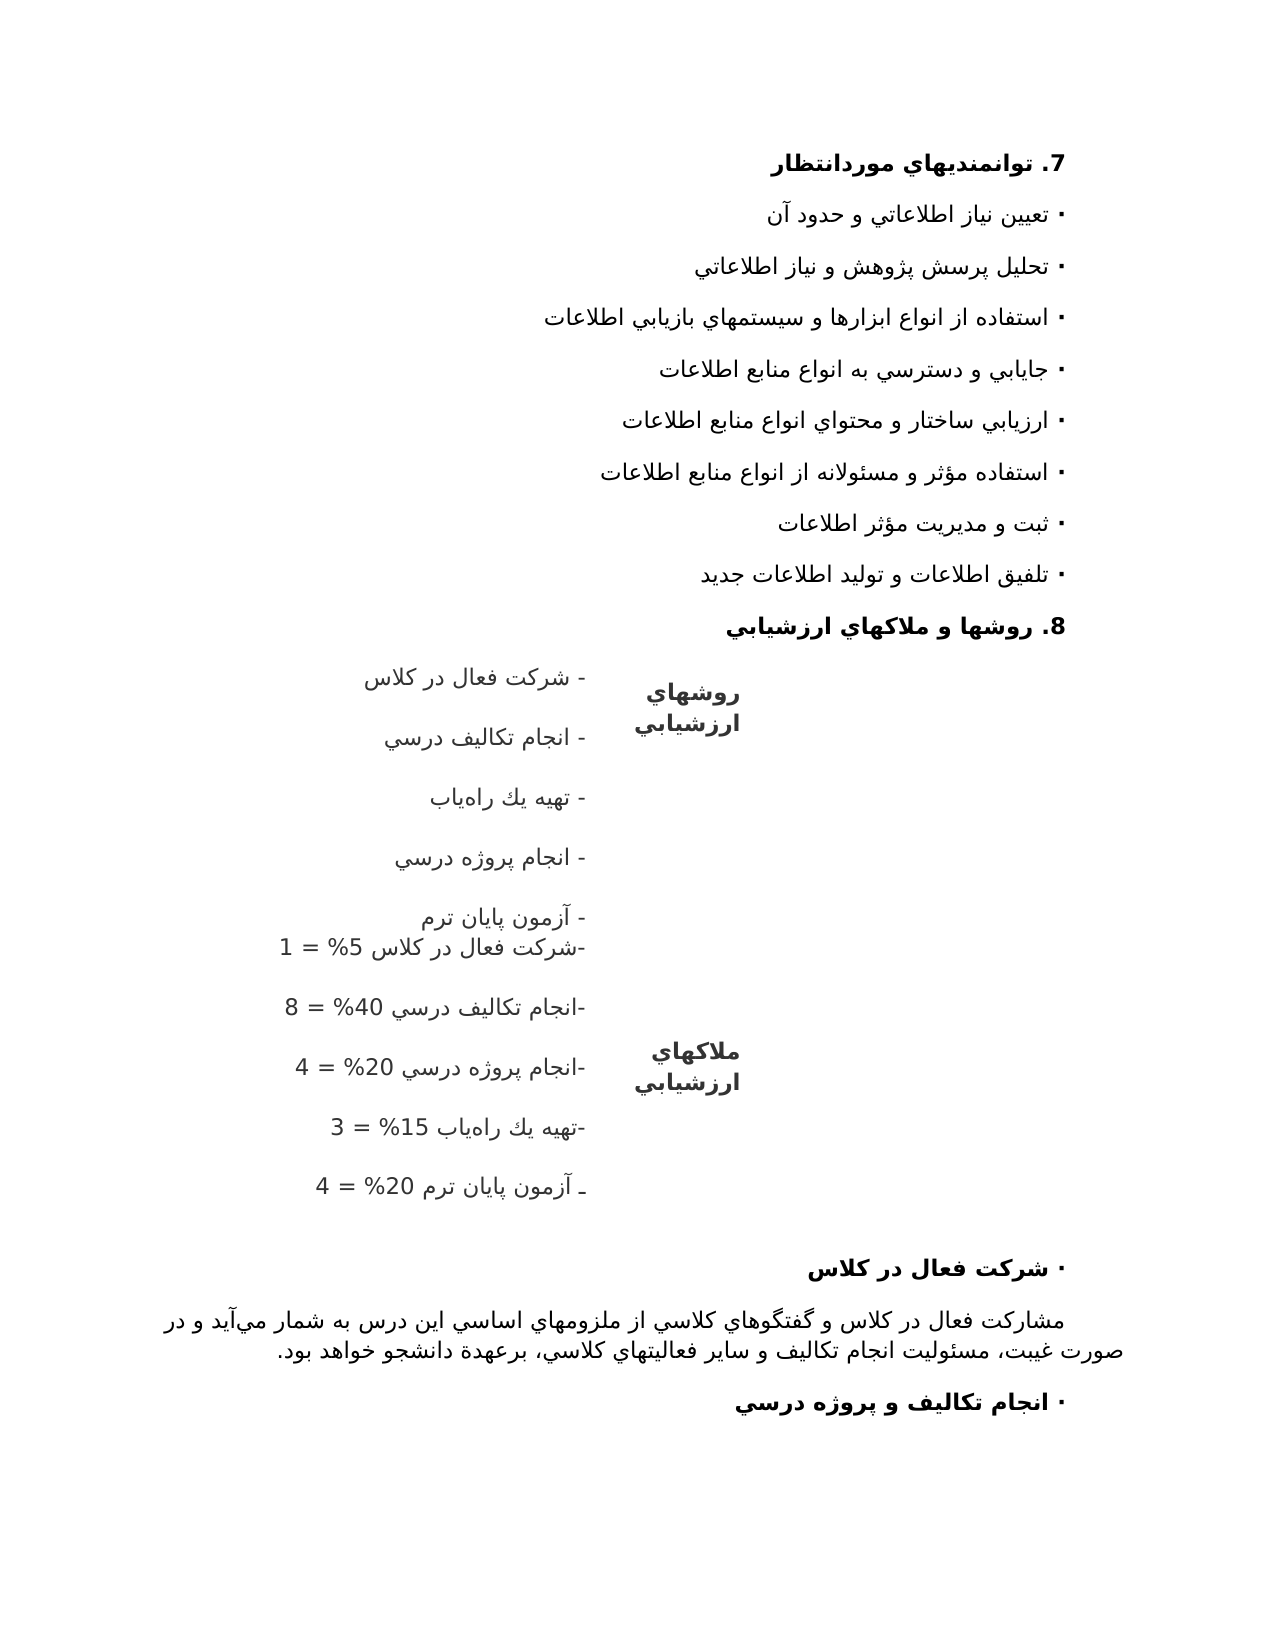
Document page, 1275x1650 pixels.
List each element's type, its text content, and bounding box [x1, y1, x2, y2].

text · تعيين نياز اطلاعاتي و حدود آن [150, 201, 1125, 228]
text · شركت فعال در كلاس [150, 1255, 1125, 1282]
text · استفاده مؤثر و مسئولانه از انواع منابع اطلاعات [150, 459, 1125, 485]
text 8. روشها و ملاكهاي ارزشيابي [150, 613, 1125, 640]
table_cell ملاكهاي ارزشيابي [582, 934, 752, 1204]
text · تلفيق اطلاعات و توليد اطلاعات جديد [150, 562, 1125, 588]
table_cell -شركت فعال در كلاس 5% = 1 -انجام تكاليف درسي 40% = 8 -انجام پروژه درسي 20% = 4 -تهيه يك راه‌ياب 15% = 3 ـ آزمون پايان ترم 20% = 4 [220, 934, 582, 1204]
text · ثبت و مديريت مؤثر اطلاعات [150, 510, 1125, 537]
text مشاركت فعال در كلاس و گفتگوهاي كلاسي از ملزومهاي اساسي اين درس به شمار مي‌آيد و در صورت غيبت، مسئوليت انجام تكاليف و ساير فعاليتهاي كلاسي، برعهدة دانشجو خواهد بود. [150, 1307, 1125, 1364]
table_header - شركت فعال در كلاس - انجام تكاليف درسي - تهيه يك راه‌ياب - انجام پروژه درسي - آزمون پايان ترم [220, 665, 582, 934]
text · استفاده از انواع ابزارها و سيستمهاي بازيابي اطلاعات [150, 304, 1125, 331]
table_header روشهاي ارزشيابي [582, 665, 752, 934]
text · انجام تكاليف و پروژه درسي [150, 1389, 1125, 1416]
text · ارزيابي ساختار و محتواي انواع منابع اطلاعات [150, 407, 1125, 434]
text 7. توانمنديهاي موردانتظار [150, 150, 1125, 177]
text · تحليل پرسش پژوهش و نياز اطلاعاتي [150, 253, 1125, 279]
text · جايابي و دسترسي به انواع منابع اطلاعات [150, 356, 1125, 382]
